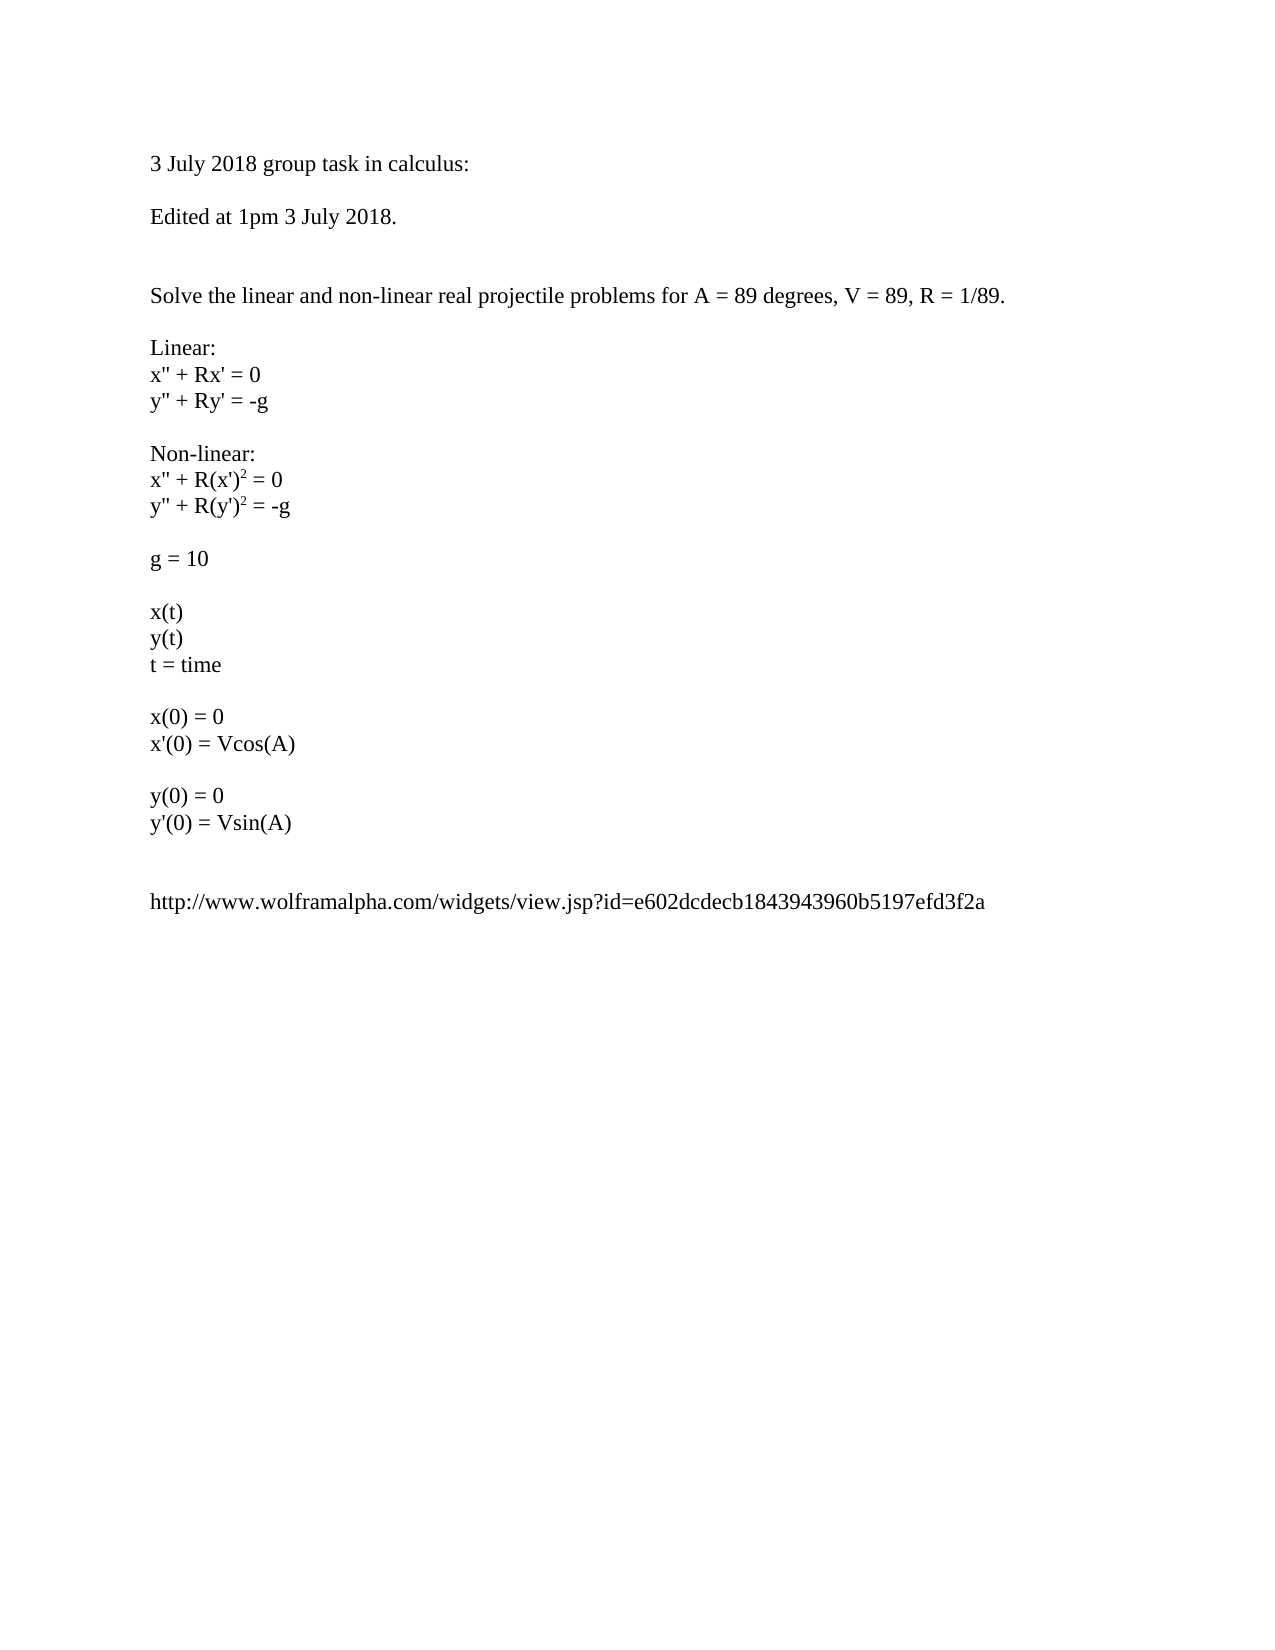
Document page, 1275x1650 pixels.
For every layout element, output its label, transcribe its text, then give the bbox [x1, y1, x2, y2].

text t = time [150, 651, 1125, 677]
text x'' + Rx' = 0 [150, 361, 1125, 387]
text y'(0) = Vsin(A) [150, 809, 1125, 835]
text http://www.wolframalpha.com/widgets/view.jsp?id=e602dcdecb1843943960b5197efd3f2a [150, 888, 1125, 914]
text y(0) = 0 [150, 782, 1125, 809]
text y(t) [150, 624, 1125, 651]
text x'' + R(x')2 = 0 [150, 466, 1125, 493]
text 3 July 2018 group task in calculus: [150, 150, 1125, 176]
text Linear: [150, 334, 1125, 361]
text Non-linear: [150, 440, 1125, 466]
text Solve the linear and non-linear real projectile problems for A = 89 degrees, V = 89, R = 1/89. [150, 282, 1125, 308]
text Edited at 1pm 3 July 2018. [150, 203, 1125, 229]
text x'(0) = Vcos(A) [150, 730, 1125, 756]
text g = 10 [150, 545, 1125, 572]
text y'' + R(y')2 = -g [150, 493, 1125, 519]
text x(0) = 0 [150, 703, 1125, 730]
text y'' + Ry' = -g [150, 387, 1125, 413]
text x(t) [150, 598, 1125, 624]
